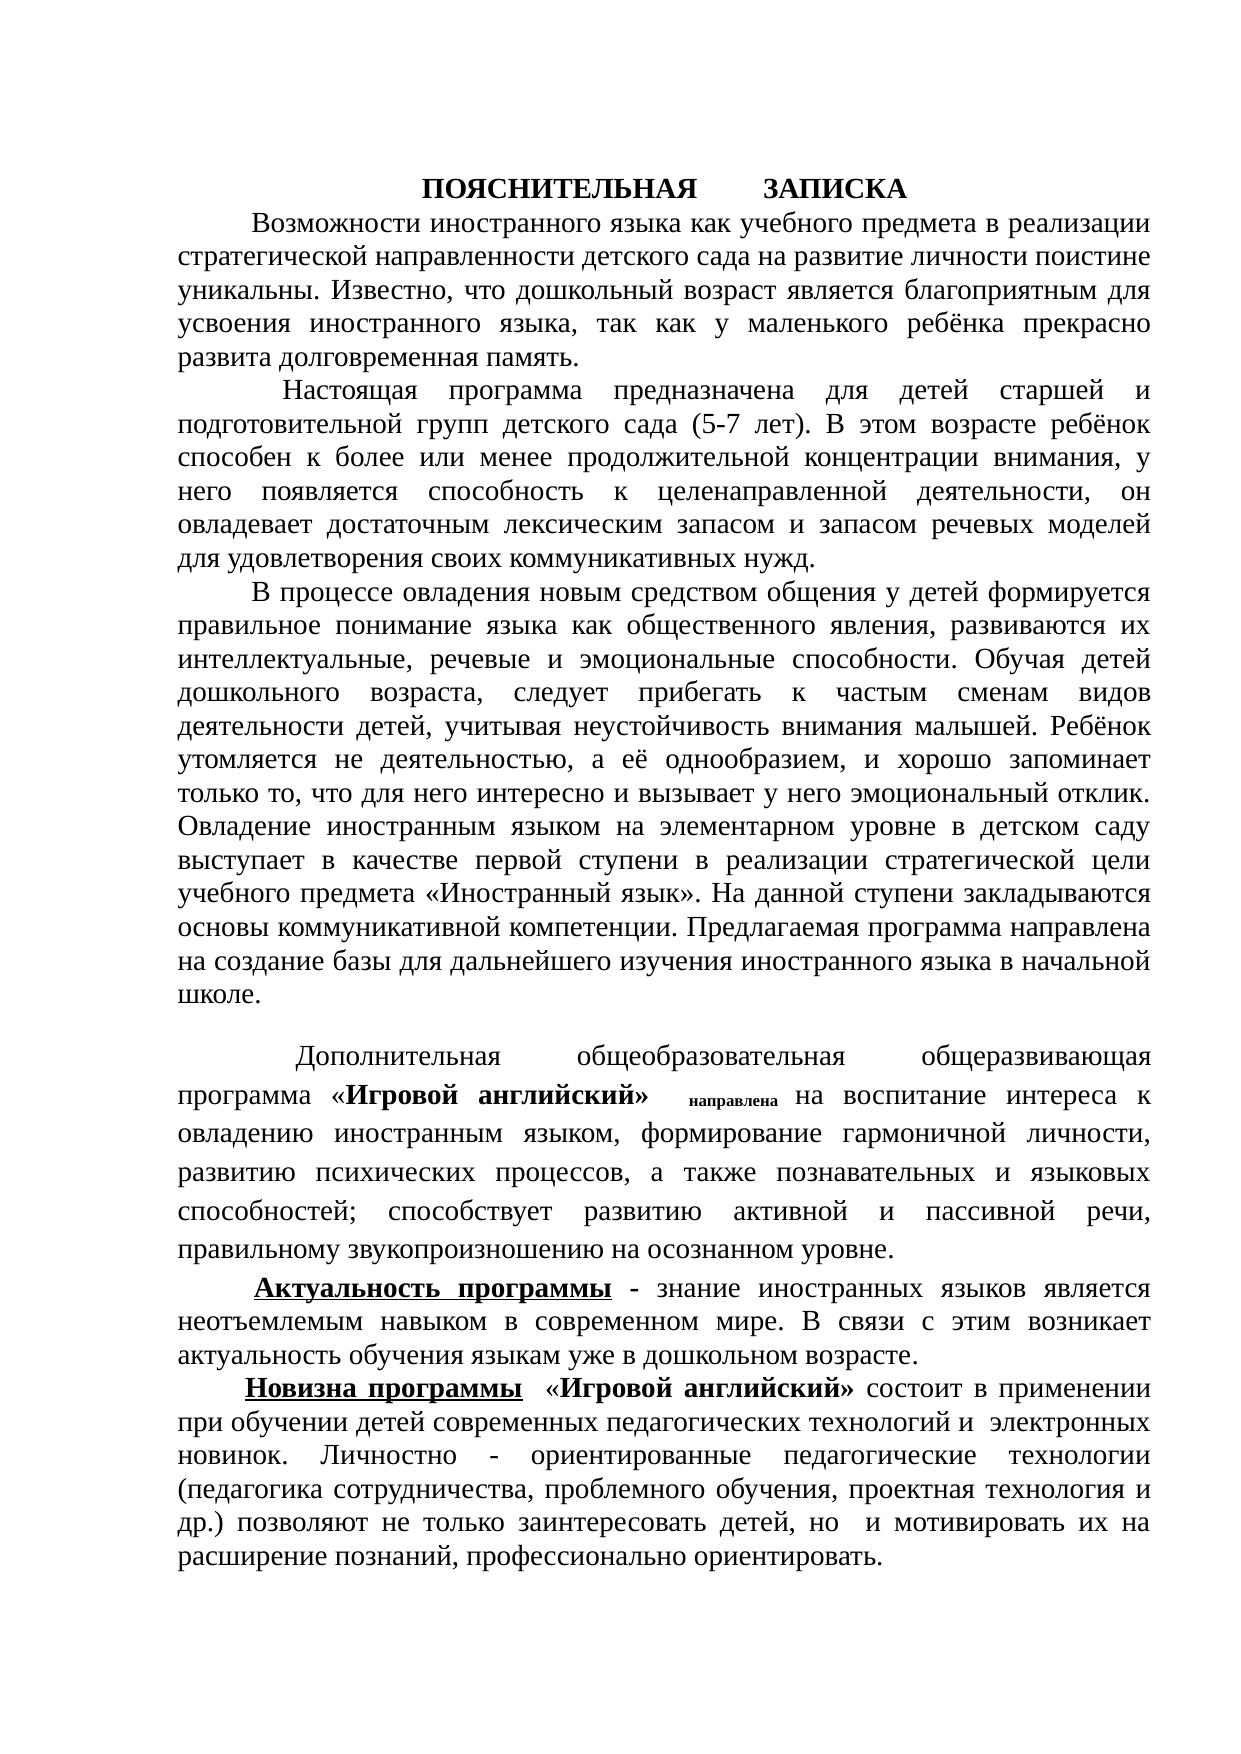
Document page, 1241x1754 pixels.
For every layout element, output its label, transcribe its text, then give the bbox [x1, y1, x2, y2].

text Актуальность программы - знание иностранных языков является неотъемлемым навыком в современном мире. В связи с этим возникает актуальность обучения языкам уже в дошкольном возрасте. [177, 1270, 1152, 1370]
text В процессе овладения новым средством общения у детей формируется правильное понимание языка как общественного явления, развиваются их интеллектуальные, речевые и эмоциональные способности. Обучая детей дошкольного возраста, следует прибегать к частым сменам видов деятельности детей, учитывая неустойчивость внимания малышей. Ребёнок утомляется не деятельностью, а её однообразием, и хорошо запоминает только то, что для него интересно и вызывает у него эмоциональный отклик. Овладение иностранным языком на элементарном уровне в детском саду выступает в качестве первой ступени в реализации стратегической цели учебного предмета «Иностранный язык». На данной ступени закладываются основы коммуникативной компетенции. Предлагаемая программа направлена на создание базы для дальнейшего изучения иностранного языка в начальной школе. [177, 574, 1152, 1010]
text Новизна программы «Игровой английский» состоит в применении при обучении детей современных педагогических технологий и электронных новинок. Личностно - ориентированные педагогические технологии (педагогика сотрудничества, проблемного обучения, проектная технология и др.) позволяют не только заинтересовать детей, но и мотивировать их на расширение познаний, профессионально ориентировать. [177, 1370, 1152, 1572]
text Возможности иностранного языка как учебного предмета в реализации стратегической направленности детского сада на развитие личности поистине уникальны. Известно, что дошкольный возраст является благоприятным для усвоения иностранного языка, так как у маленького ребёнка прекрасно развита долговременная память. [177, 205, 1152, 372]
text Дополнительная общеобразовательная общеразвивающая программа «Игровой английский» направлена на воспитание интереса к овладению иностранным языком, формирование гармоничной личности, развитию психических процессов, а также познавательных и языковых способностей; способствует развитию активной и пассивной речи, правильному звукопроизношению на осознанном уровне. [177, 1038, 1152, 1265]
text ПОЯСНИТЕЛЬНАЯ ЗАПИСКА [177, 171, 1152, 205]
text Настоящая программа предназначена для детей старшей и подготовительной групп детского сада (5-7 лет). В этом возрасте ребёнок способен к более или менее продолжительной концентрации внимания, у него появляется способность к целенаправленной деятельности, он овладевает достаточным лексическим запасом и запасом речевых моделей для удовлетворения своих коммуникативных нужд. [177, 372, 1152, 574]
